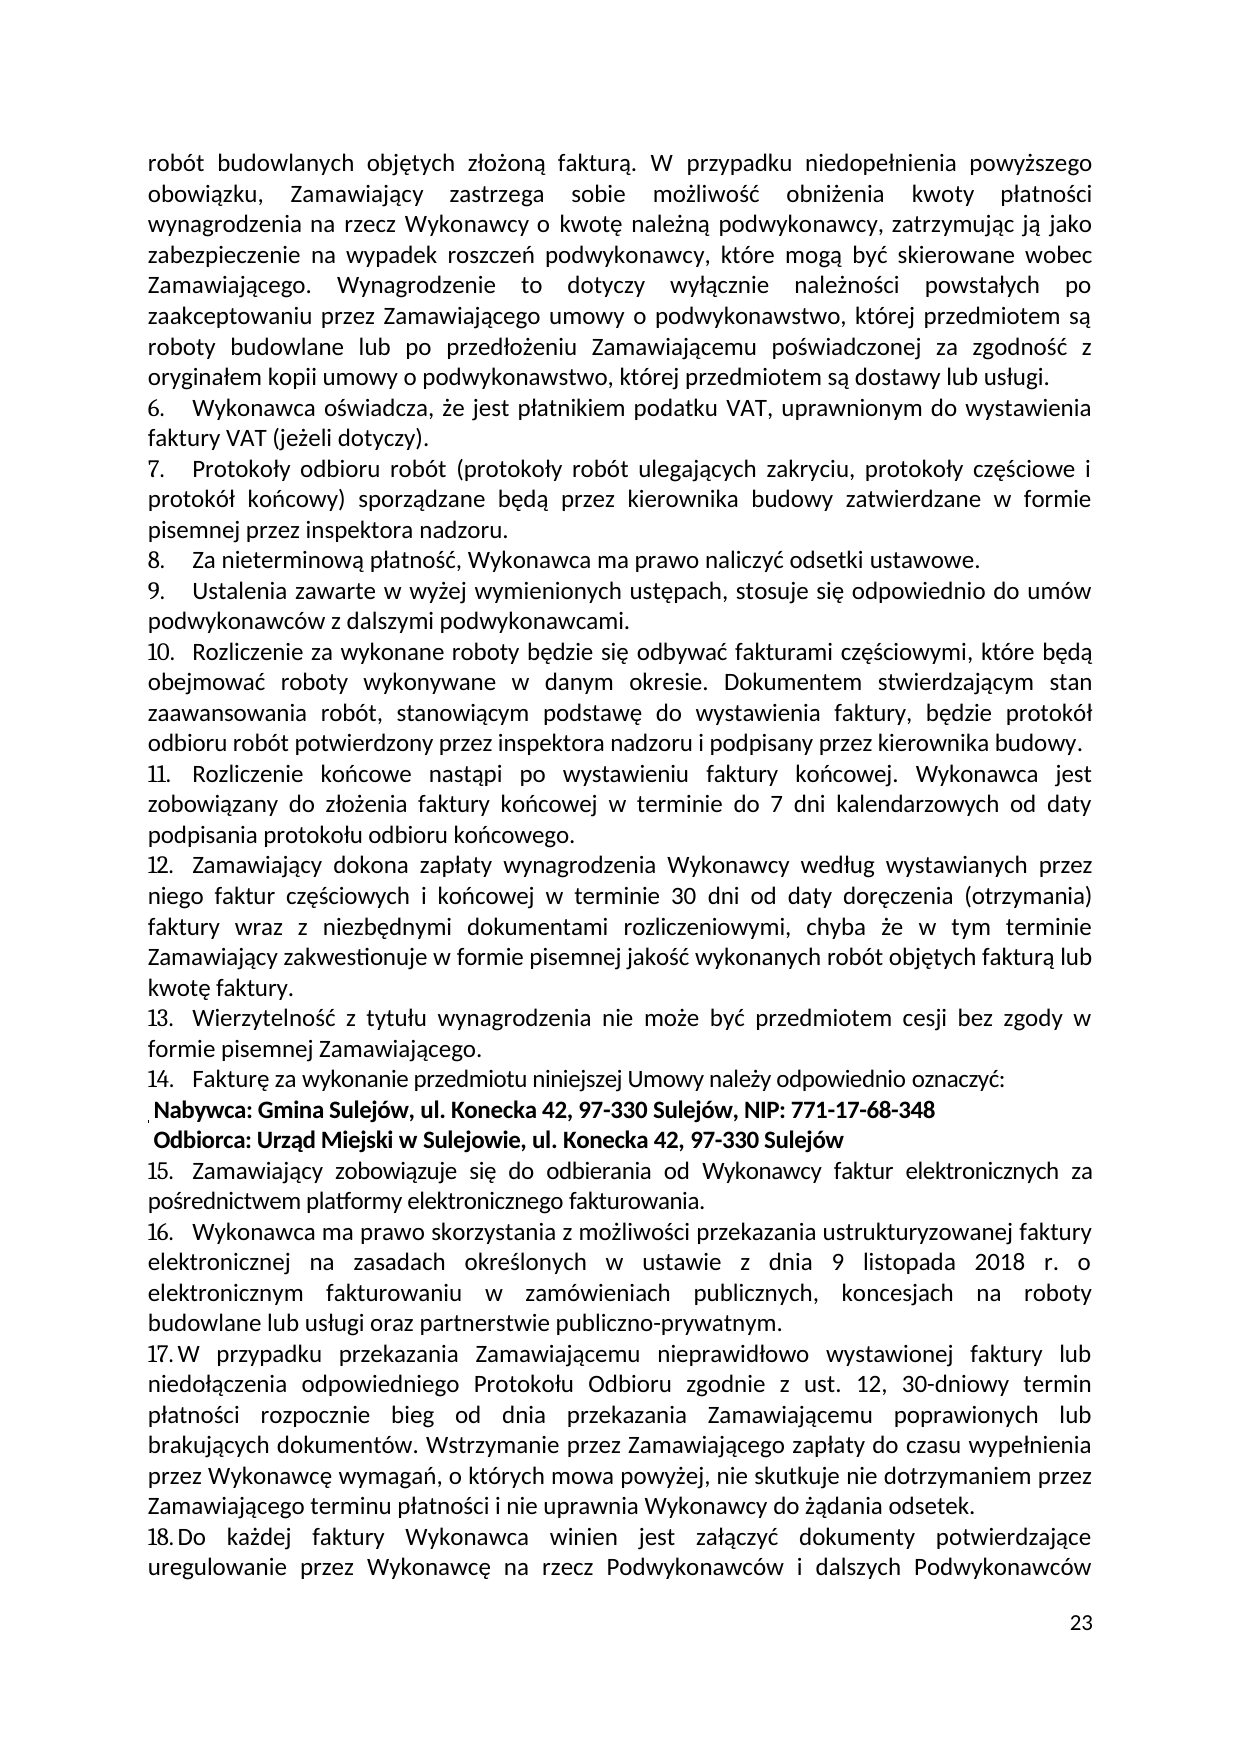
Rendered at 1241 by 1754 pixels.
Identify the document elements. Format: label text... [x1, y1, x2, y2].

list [148, 148, 1093, 392]
list Zamawiający dokona zapłaty wynagrodzenia Wykonawcy według wystawianych przez niego faktur częściowych i końcowej w terminie 30 dni od daty doręczenia (otrzymania) faktury wraz z niezbędnymi dokumentami rozliczeniowymi, chyba że w tym terminie Zamawiający zakwestionuje w formie pisemnej jakość wykonanych robót objętych fakturą lub kwotę faktury. [148, 849, 1093, 1002]
list Protokoły odbioru robót (protokoły robót ulegających zakryciu, protokoły częściowe i protokół końcowy) sporządzane będą przez kierownika budowy zatwierdzane w formie pisemnej przez inspektora nadzoru. [148, 453, 1093, 544]
list Fakturę za wykonanie przedmiotu niniejszej Umowy należy odpowiednio oznaczyć: [148, 1063, 1093, 1094]
list Zamawiający zobowiązuje się do odbierania od Wykonawcy faktur elektronicznych za pośrednictwem platformy elektronicznego fakturowania. [148, 1155, 1093, 1216]
list Rozliczenie końcowe nastąpi po wystawieniu faktury końcowej. Wykonawca jest zobowiązany do złożenia faktury końcowej w terminie do 7 dni kalendarzowych od daty podpisania protokołu odbioru końcowego. [148, 758, 1093, 849]
list W przypadku przekazania Zamawiającemu nieprawidłowo wystawionej faktury lub niedołączenia odpowiedniego Protokołu Odbioru zgodnie z ust. 12, 30-dniowy termin płatności rozpocznie bieg od dnia przekazania Zamawiającemu poprawionych lub brakujących dokumentów. Wstrzymanie przez Zamawiającego zapłaty do czasu wypełnienia przez Wykonawcę wymagań, o których mowa powyżej, nie skutkuje nie dotrzymaniem przez Zamawiającego terminu płatności i nie uprawnia Wykonawcy do żądania odsetek. [148, 1338, 1093, 1521]
list Za nieterminową płatność, Wykonawca ma prawo naliczyć odsetki ustawowe. [148, 544, 1093, 575]
list Ustalenia zawarte w wyżej wymienionych ustępach, stosuje się odpowiednio do umów podwykonawców z dalszymi podwykonawcami. [148, 575, 1093, 636]
list Wierzytelność z tytułu wynagrodzenia nie może być przedmiotem cesji bez zgody w formie pisemnej Zamawiającego. [148, 1002, 1093, 1063]
list Wykonawca ma prawo skorzystania z możliwości przekazania ustrukturyzowanej faktury elektronicznej na zasadach określonych w ustawie z dnia 9 listopada 2018 r. o elektronicznym fakturowaniu w zamówieniach publicznych, koncesjach na roboty budowlane lub usługi oraz partnerstwie publiczno-prywatnym. [148, 1216, 1093, 1338]
text Nabywca: Gmina Sulejów, ul. Konecka 42, 97-330 Sulejów, NIP: 771-17-68-348 [148, 1094, 1093, 1124]
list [148, 1521, 1093, 1582]
text Odbiorca: Urząd Miejski w Sulejowie, ul. Konecka 42, 97-330 Sulejów [148, 1124, 1093, 1155]
list Rozliczenie za wykonane roboty będzie się odbywać fakturami częściowymi, które będą obejmować roboty wykonywane w danym okresie. Dokumentem stwierdzającym stan zaawansowania robót, stanowiącym podstawę do wystawienia faktury, będzie protokół odbioru robót potwierdzony przez inspektora nadzoru i podpisany przez kierownika budowy. [148, 636, 1093, 758]
list Wykonawca oświadcza, że jest płatnikiem podatku VAT, uprawnionym do wystawienia faktury VAT (jeżeli dotyczy). [148, 392, 1093, 453]
